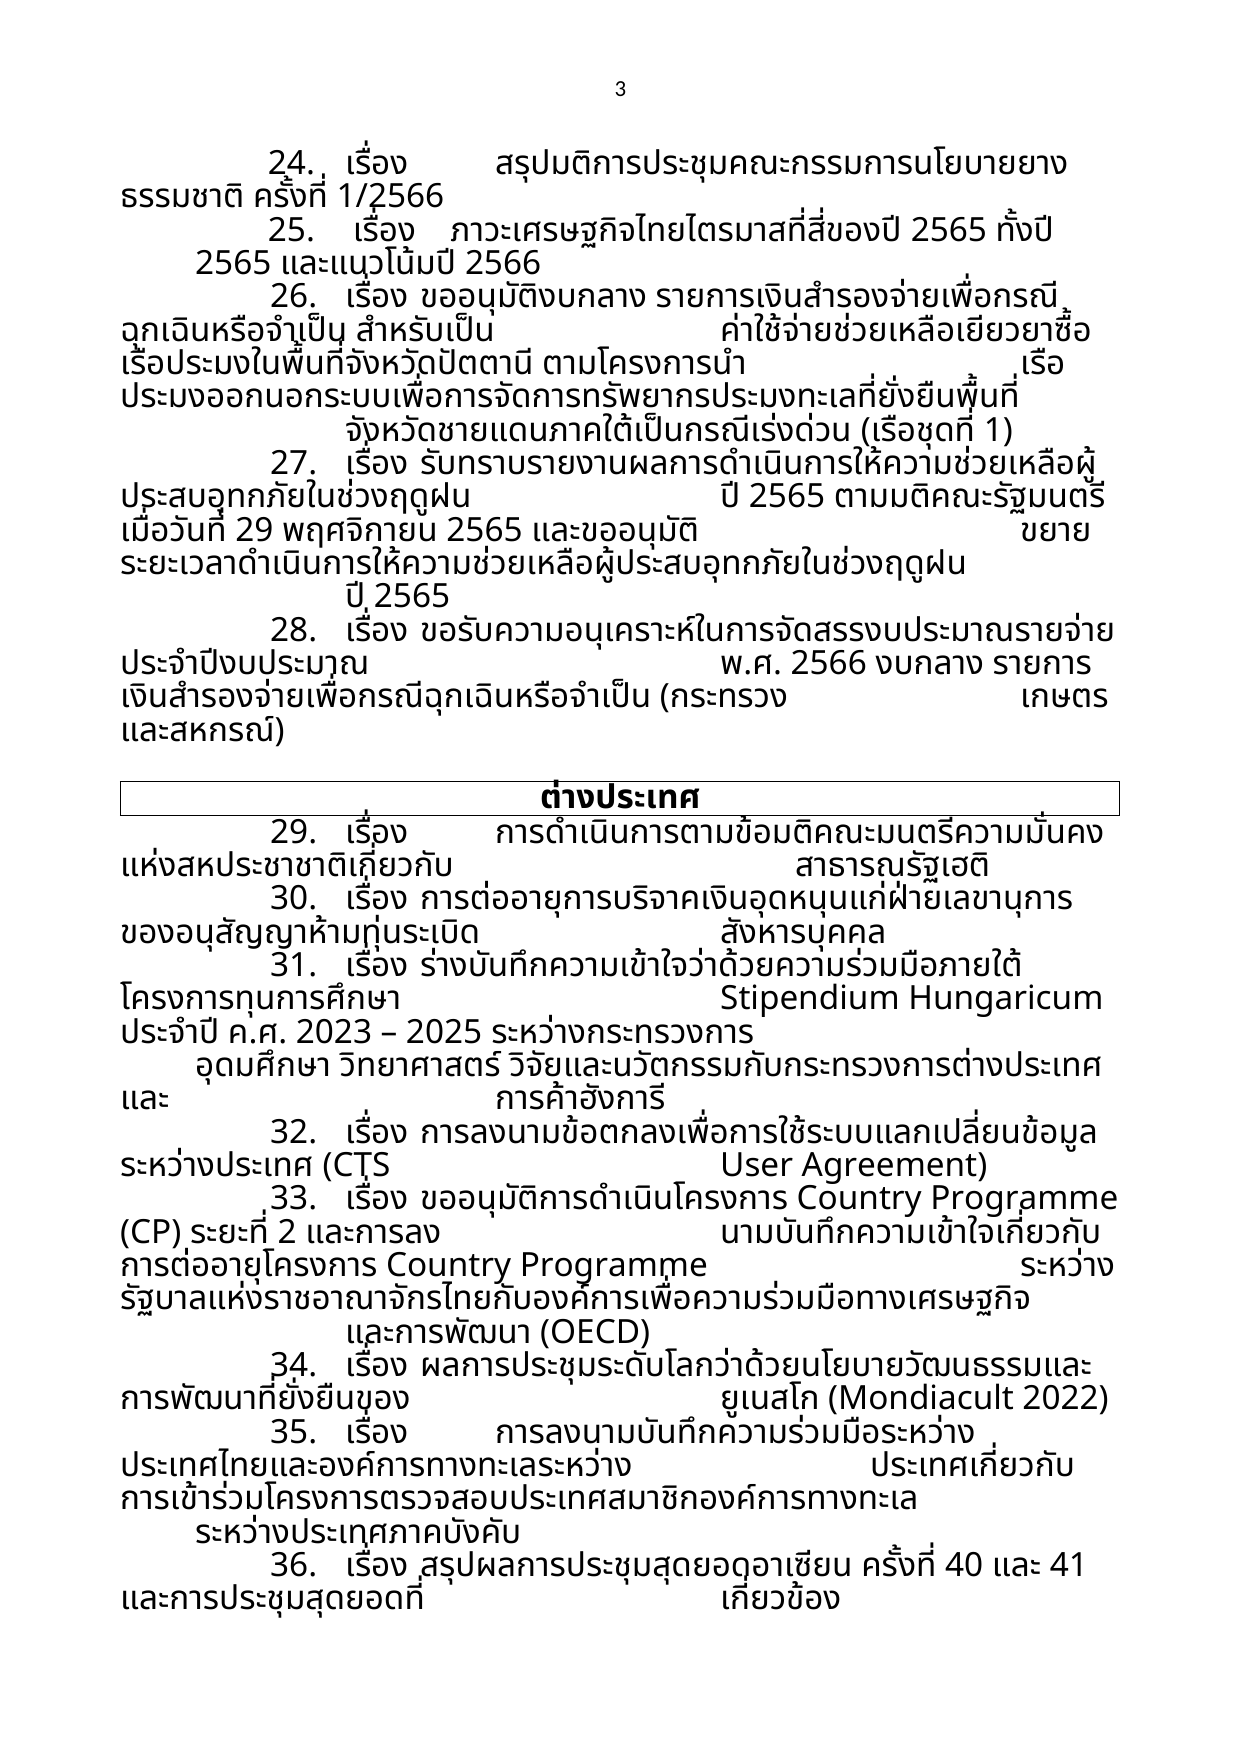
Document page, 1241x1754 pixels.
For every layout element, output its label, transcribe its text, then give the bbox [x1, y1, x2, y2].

text 34. เรื่อง ผลการประชุมระดับโลกว่าด้วยนโยบายวัฒนธรรมและการพัฒนาที่ยั่งยืนของ ยูเนสโก (Mondiacult 2022) [120, 1350, 1120, 1416]
text 30. เรื่อง การต่ออายุการบริจาคเงินอุดหนุนแก่ฝ่ายเลขานุการของอนุสัญญาห้ามทุ่นระเบิด สังหารบุคคล [120, 883, 1120, 950]
text 29. เรื่อง การดำเนินการตามข้อมติคณะมนตรีความมั่นคงแห่งสหประชาชาติเกี่ยวกับ สาธารณรัฐเฮติ [120, 816, 1120, 883]
text 32. เรื่อง การลงนามข้อตกลงเพื่อการใช้ระบบแลกเปลี่ยนข้อมูลระหว่างประเทศ (CTS User Agreement) [120, 1116, 1120, 1183]
text 26. เรื่อง ขออนุมัติงบกลาง รายการเงินสำรองจ่ายเพื่อกรณีฉุกเฉินหรือจำเป็น สำหรับเป็น ค่าใช้จ่ายช่วยเหลือเยียวยาซื้อเรือประมงในพื้นที่จังหวัดปัตตานี ตามโครงการนำ เรือประมงออกนอกระบบเพื่อการจัดการทรัพยากรประมงทะเลที่ยั่งยืนพื้นที่ จังหวัดชายแดนภาคใต้เป็นกรณีเร่งด่วน (เรือชุดที่ 1) [120, 281, 1120, 448]
text 36. เรื่อง สรุปผลการประชุมสุดยอดอาเซียน ครั้งที่ 40 และ 41 และการประชุมสุดยอดที่ เกี่ยวข้อง [120, 1550, 1120, 1616]
text 35. เรื่อง การลงนามบันทึกความร่วมมือระหว่างประเทศไทยและองค์การทางทะเลระหว่าง ประเทศเกี่ยวกับการเข้าร่วมโครงการตรวจสอบประเทศสมาชิกองค์การทางทะเล ระหว่างประเทศภาคบังคับ [120, 1416, 1120, 1550]
text 27. เรื่อง รับทราบรายงานผลการดำเนินการให้ความช่วยเหลือผู้ประสบอุทกภัยในช่วงฤดูฝน ปี 2565 ตามมติคณะรัฐมนตรี เมื่อวันที่ 29 พฤศจิกายน 2565 และขออนุมัติ ขยายระยะเวลาดำเนินการให้ความช่วยเหลือผู้ประสบอุทกภัยในช่วงฤดูฝน ปี 2565 [120, 448, 1120, 614]
table_header ต่างประเทศ [121, 782, 1119, 815]
text 28. เรื่อง ขอรับความอนุเคราะห์ในการจัดสรรงบประมาณรายจ่ายประจำปีงบประมาณ พ.ศ. 2566 งบกลาง รายการเงินสำรองจ่ายเพื่อกรณีฉุกเฉินหรือจำเป็น (กระทรวง เกษตรและสหกรณ์) [120, 614, 1120, 748]
text 24. เรื่อง สรุปมติการประชุมคณะกรรมการนโยบายยางธรรมชาติ ครั้งที่ 1/2566 [120, 148, 1120, 214]
text 31. เรื่อง ร่างบันทึกความเข้าใจว่าด้วยความร่วมมือภายใต้โครงการทุนการศึกษา Stipendium Hungaricum ประจำปี ค.ศ. 2023 – 2025 ระหว่างกระทรวงการ อุดมศึกษา วิทยาศาสตร์ วิจัยและนวัตกรรมกับกระทรวงการต่างประเทศและ การค้าฮังการี [120, 950, 1120, 1116]
text 25. เรื่อง ภาวะเศรษฐกิจไทยไตรมาสที่สี่ของปี 2565 ทั้งปี 2565 และแนวโน้มปี 2566 [120, 214, 1120, 281]
text 33. เรื่อง ขออนุมัติการดำเนินโครงการ Country Programme (CP) ระยะที่ 2 และการลง นามบันทึกความเข้าใจเกี่ยวกับการต่ออายุโครงการ Country Programme ระหว่างรัฐบาลแห่งราชอาณาจักรไทยกับองค์การเพื่อความร่วมมือทางเศรษฐกิจ และการพัฒนา (OECD) [120, 1183, 1120, 1350]
